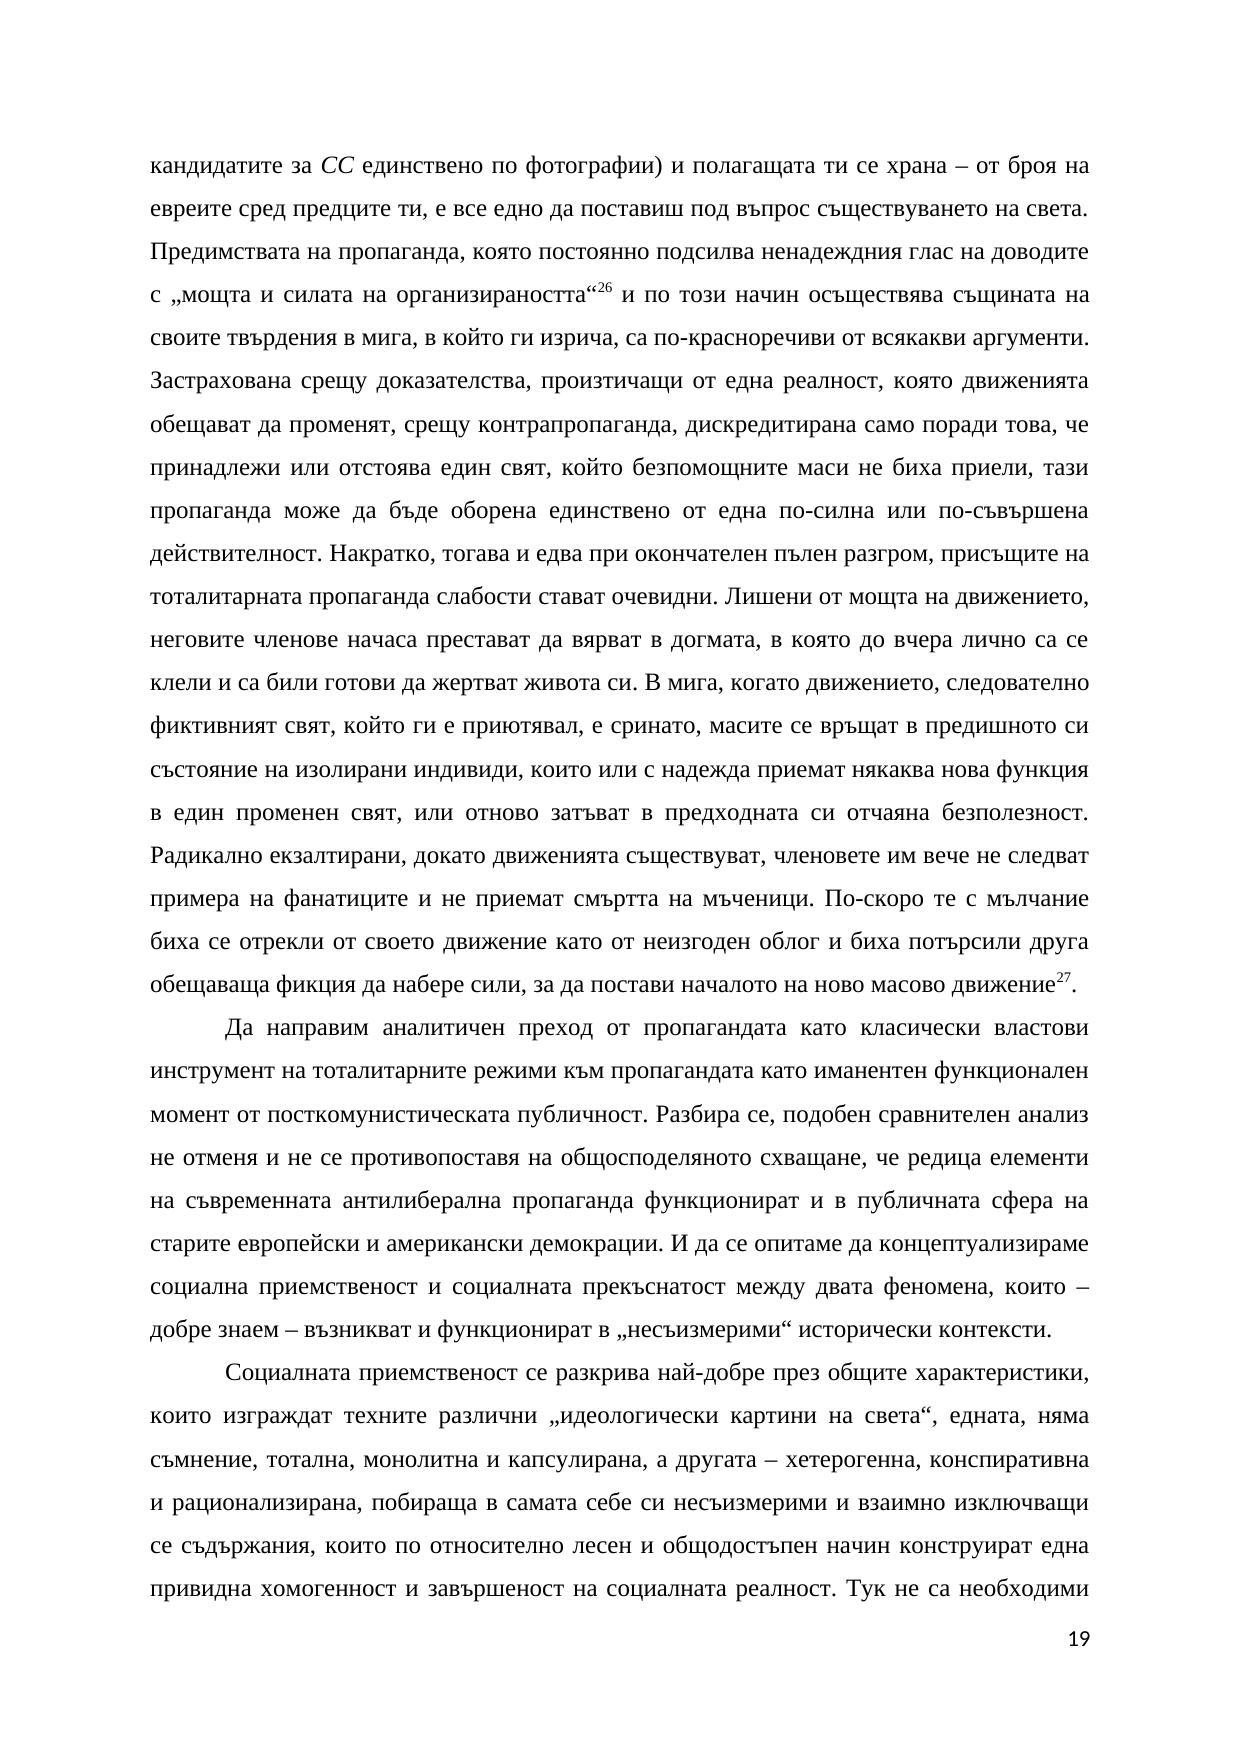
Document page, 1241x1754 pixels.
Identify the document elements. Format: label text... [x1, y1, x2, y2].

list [150, 1357, 1090, 1602]
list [150, 150, 1090, 998]
list Да направим аналитичен преход от пропагандата като класически властови инструмент на тоталитарните режими към пропагандата като иманентен функционален момент от посткомунистическата публичност. Разбира се, подобен сравнителен анализ не отменя и не се противопоставя на общосподеляното схващане, че редица елементи на съвременната антилиберална пропаганда функционират и в публичната сфера на старите европейски и американски демокрации. И да се опитаме да концептуализираме социална приемственост и социалната прекъснатост между двата феномена, които – добре знаем – възникват и функционират в „несъизмерими“ исторически контексти. [150, 1012, 1090, 1343]
